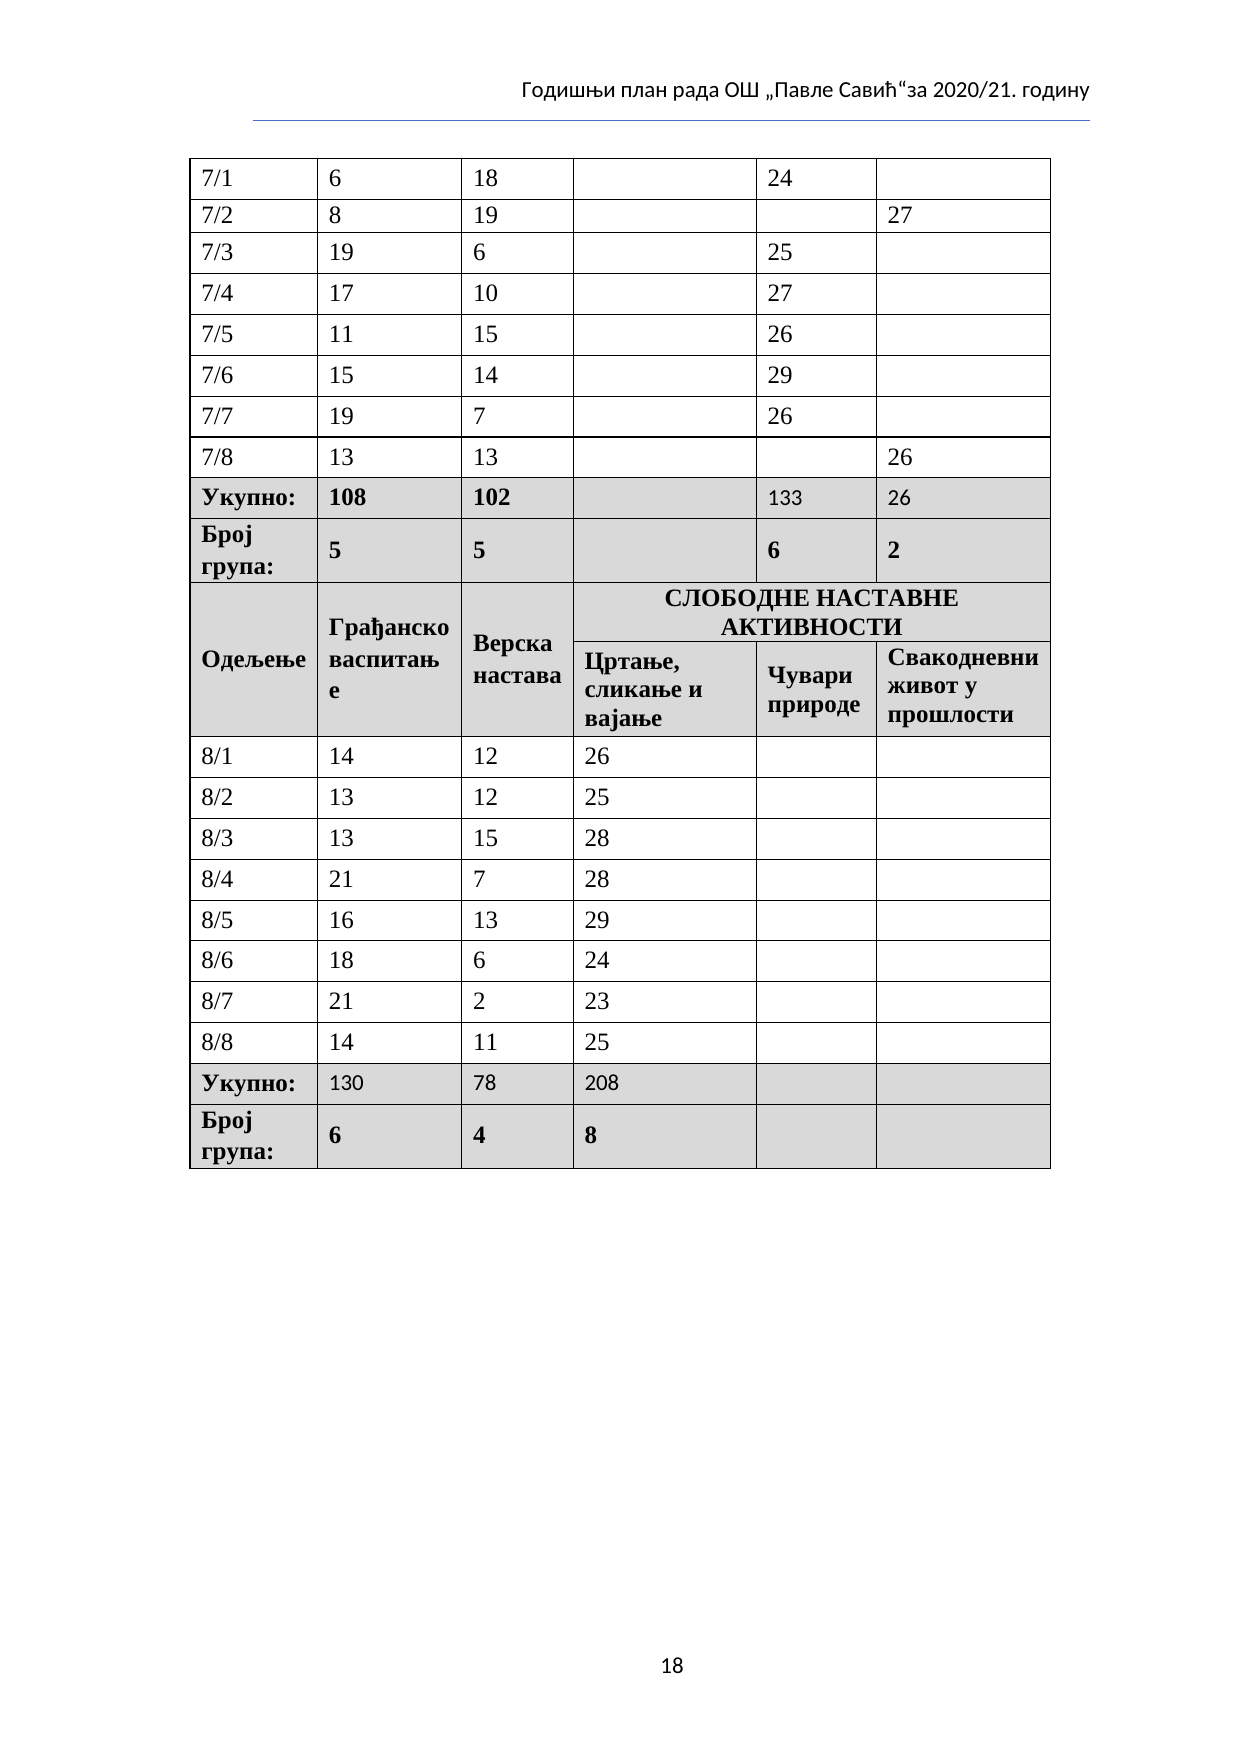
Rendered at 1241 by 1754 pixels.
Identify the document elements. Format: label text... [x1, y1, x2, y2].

table_cell 27 [877, 200, 1050, 232]
table_cell 13 [462, 438, 573, 477]
table_cell 27 [757, 274, 876, 314]
table_cell 13 [462, 901, 573, 940]
table_cell 2 [877, 519, 1050, 582]
table_cell [877, 397, 1050, 436]
table_cell [757, 860, 876, 899]
table_cell 6 [462, 941, 573, 981]
table_cell 7/6 [191, 356, 317, 396]
table_cell [757, 1023, 876, 1063]
table_cell 26 [877, 478, 1050, 518]
table_cell 7/4 [191, 274, 317, 314]
table_cell 16 [318, 901, 461, 940]
table_cell 7/5 [191, 315, 317, 355]
table_cell 13 [318, 778, 461, 818]
table_cell 17 [318, 274, 461, 314]
table_cell [574, 274, 756, 314]
table_cell Чувари природе [757, 642, 876, 736]
table_cell 108 [318, 478, 461, 518]
table_cell [757, 200, 876, 232]
table_cell [877, 315, 1050, 355]
table_cell [877, 941, 1050, 981]
table_cell [877, 737, 1050, 777]
table_cell [574, 519, 756, 582]
table_cell 10 [462, 274, 573, 314]
table_cell [757, 941, 876, 981]
table_cell 6 [462, 233, 573, 273]
table_cell 29 [574, 901, 756, 940]
table_cell [757, 1064, 876, 1104]
table_cell 18 [318, 941, 461, 981]
table_cell 25 [574, 778, 756, 818]
table_cell [757, 438, 876, 477]
table_cell [877, 233, 1050, 273]
table_cell [574, 397, 756, 436]
table_cell Свакодневни живот у прошлости [877, 642, 1050, 736]
table_cell 8/4 [191, 860, 317, 899]
table_cell Укупно: [191, 1064, 317, 1104]
table_cell 7/8 [191, 438, 317, 477]
table_cell 102 [462, 478, 573, 518]
table_cell 7/1 [191, 159, 317, 199]
table_cell [757, 1105, 876, 1168]
table_cell [877, 901, 1050, 940]
table_cell 19 [318, 397, 461, 436]
table_cell 21 [318, 860, 461, 899]
table_cell 8/3 [191, 819, 317, 859]
table_cell 13 [318, 438, 461, 477]
table_cell 18 [462, 159, 573, 199]
table_cell Цртање, сликање и вајање [574, 642, 756, 736]
table_cell [574, 200, 756, 232]
table_cell 8/1 [191, 737, 317, 777]
table_cell 28 [574, 819, 756, 859]
table_cell 14 [318, 1023, 461, 1063]
table_cell Укупно: [191, 478, 317, 518]
table_cell 15 [318, 356, 461, 396]
table_cell [757, 901, 876, 940]
table_cell 8 [574, 1105, 756, 1168]
table_cell 130 [318, 1064, 461, 1104]
table_cell 5 [318, 519, 461, 582]
table_cell 26 [574, 737, 756, 777]
table_cell Број група: [191, 519, 317, 582]
table_cell 7/3 [191, 233, 317, 273]
table_cell 28 [574, 860, 756, 899]
table_cell [877, 1064, 1050, 1104]
table_cell 2 [462, 982, 573, 1022]
table_cell [877, 860, 1050, 899]
table_cell 7 [462, 397, 573, 436]
table_cell [574, 478, 756, 518]
table_cell Одељење [191, 583, 317, 736]
table_cell 19 [318, 233, 461, 273]
table_cell [877, 778, 1050, 818]
table_cell 8/6 [191, 941, 317, 981]
table_cell [877, 1105, 1050, 1168]
table_cell 8/5 [191, 901, 317, 940]
table_cell Верска настава [462, 583, 573, 736]
table_cell [877, 1023, 1050, 1063]
table_cell 8/7 [191, 982, 317, 1022]
table_cell 15 [462, 315, 573, 355]
table_cell 6 [318, 159, 461, 199]
table_cell 11 [318, 315, 461, 355]
table_cell 78 [462, 1064, 573, 1104]
table_cell [574, 356, 756, 396]
table_cell 12 [462, 778, 573, 818]
table_cell 24 [574, 941, 756, 981]
table_cell 6 [757, 519, 876, 582]
table_cell 11 [462, 1023, 573, 1063]
table_cell 7/7 [191, 397, 317, 436]
table_cell [574, 159, 756, 199]
table_cell [574, 315, 756, 355]
table_cell 4 [462, 1105, 573, 1168]
table_cell [757, 778, 876, 818]
table_cell Грађанско васпитање [318, 583, 461, 736]
table_cell 14 [462, 356, 573, 396]
table_cell [877, 356, 1050, 396]
table_cell 14 [318, 737, 461, 777]
table_cell 5 [462, 519, 573, 582]
table_cell 21 [318, 982, 461, 1022]
table_cell [877, 274, 1050, 314]
table_cell Број група: [191, 1105, 317, 1168]
table_cell 26 [877, 438, 1050, 477]
table_cell [757, 819, 876, 859]
table_cell [757, 982, 876, 1022]
table_cell СЛОБОДНЕ НАСТАВНЕ АКТИВНОСТИ [574, 583, 1050, 641]
table_cell 15 [462, 819, 573, 859]
table_cell [574, 233, 756, 273]
table_cell 8/8 [191, 1023, 317, 1063]
table_cell 23 [574, 982, 756, 1022]
table_cell [757, 737, 876, 777]
table_cell 133 [757, 478, 876, 518]
table_cell 25 [574, 1023, 756, 1063]
table_cell 13 [318, 819, 461, 859]
table_cell 7/2 [191, 200, 317, 232]
table_cell 7 [462, 860, 573, 899]
table_cell 25 [757, 233, 876, 273]
table_cell 29 [757, 356, 876, 396]
table_cell 24 [757, 159, 876, 199]
table_cell 208 [574, 1064, 756, 1104]
table_cell [877, 982, 1050, 1022]
table_cell 26 [757, 397, 876, 436]
table_cell [877, 159, 1050, 199]
table_cell 19 [462, 200, 573, 232]
table_cell 26 [757, 315, 876, 355]
table_cell [574, 438, 756, 477]
table_cell 12 [462, 737, 573, 777]
table_cell [877, 819, 1050, 859]
table_cell 8/2 [191, 778, 317, 818]
table_cell 6 [318, 1105, 461, 1168]
table_cell 8 [318, 200, 461, 232]
